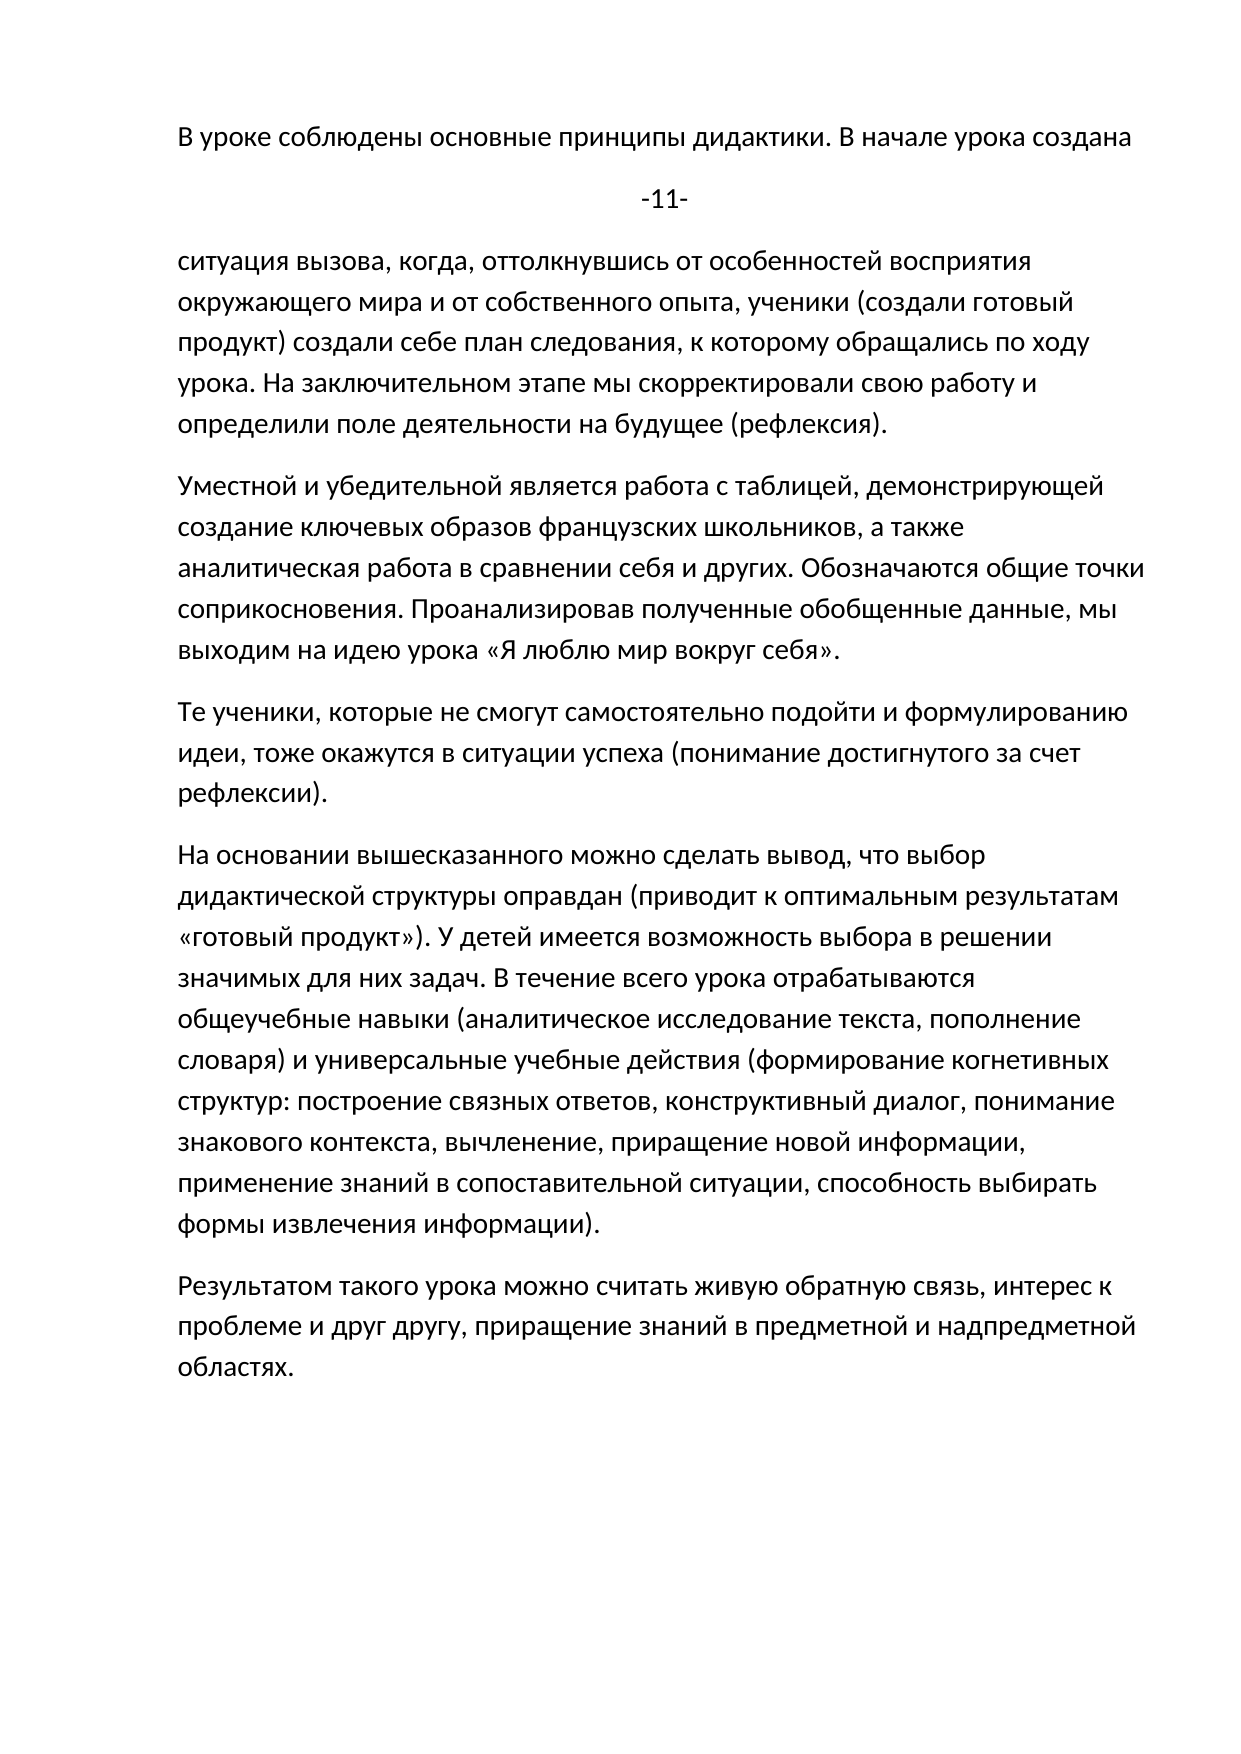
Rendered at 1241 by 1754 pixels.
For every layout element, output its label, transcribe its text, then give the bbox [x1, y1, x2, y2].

text Результатом такого урока можно считать живую обратную связь, интерес к проблеме и друг другу, приращение знаний в предметной и надпредметной областях. [177, 1267, 1152, 1384]
text На основании вышесказанного можно сделать вывод, что выбор дидактической структуры оправдан (приводит к оптимальным результатам «готовый продукт»). У детей имеется возможность выбора в решении значимых для них задач. В течение всего урока отрабатываются общеучебные навыки (аналитическое исследование текста, пополнение словаря) и универсальные учебные действия (формирование когнетивных структур: построение связных ответов, конструктивный диалог, понимание знакового контекста, вычленение, приращение новой информации, применение знаний в сопоставительной ситуации, способность выбирать формы извлечения информации). [177, 836, 1152, 1240]
text Те ученики, которые не смогут самостоятельно подойти и формулированию идеи, тоже окажутся в ситуации успеха (понимание достигнутого за счет рефлексии). [177, 693, 1152, 810]
text Уместной и убедительной является работа с таблицей, демонстрирующей создание ключевых образов французских школьников, а также аналитическая работа в сравнении себя и других. Обозначаются общие точки соприкосновения. Проанализировав полученные обобщенные данные, мы выходим на идею урока «Я люблю мир вокруг себя». [177, 467, 1152, 667]
text В уроке соблюдены основные принципы дидактики. В начале урока создана [177, 118, 1152, 154]
text ситуация вызова, когда, оттолкнувшись от особенностей восприятия окружающего мира и от собственного опыта, ученики (создали готовый продукт) создали себе план следования, к которому обращались по ходу урока. На заключительном этапе мы скорректировали свою работу и определили поле деятельности на будущее (рефлексия). [177, 242, 1152, 441]
text -11- [177, 180, 1152, 216]
